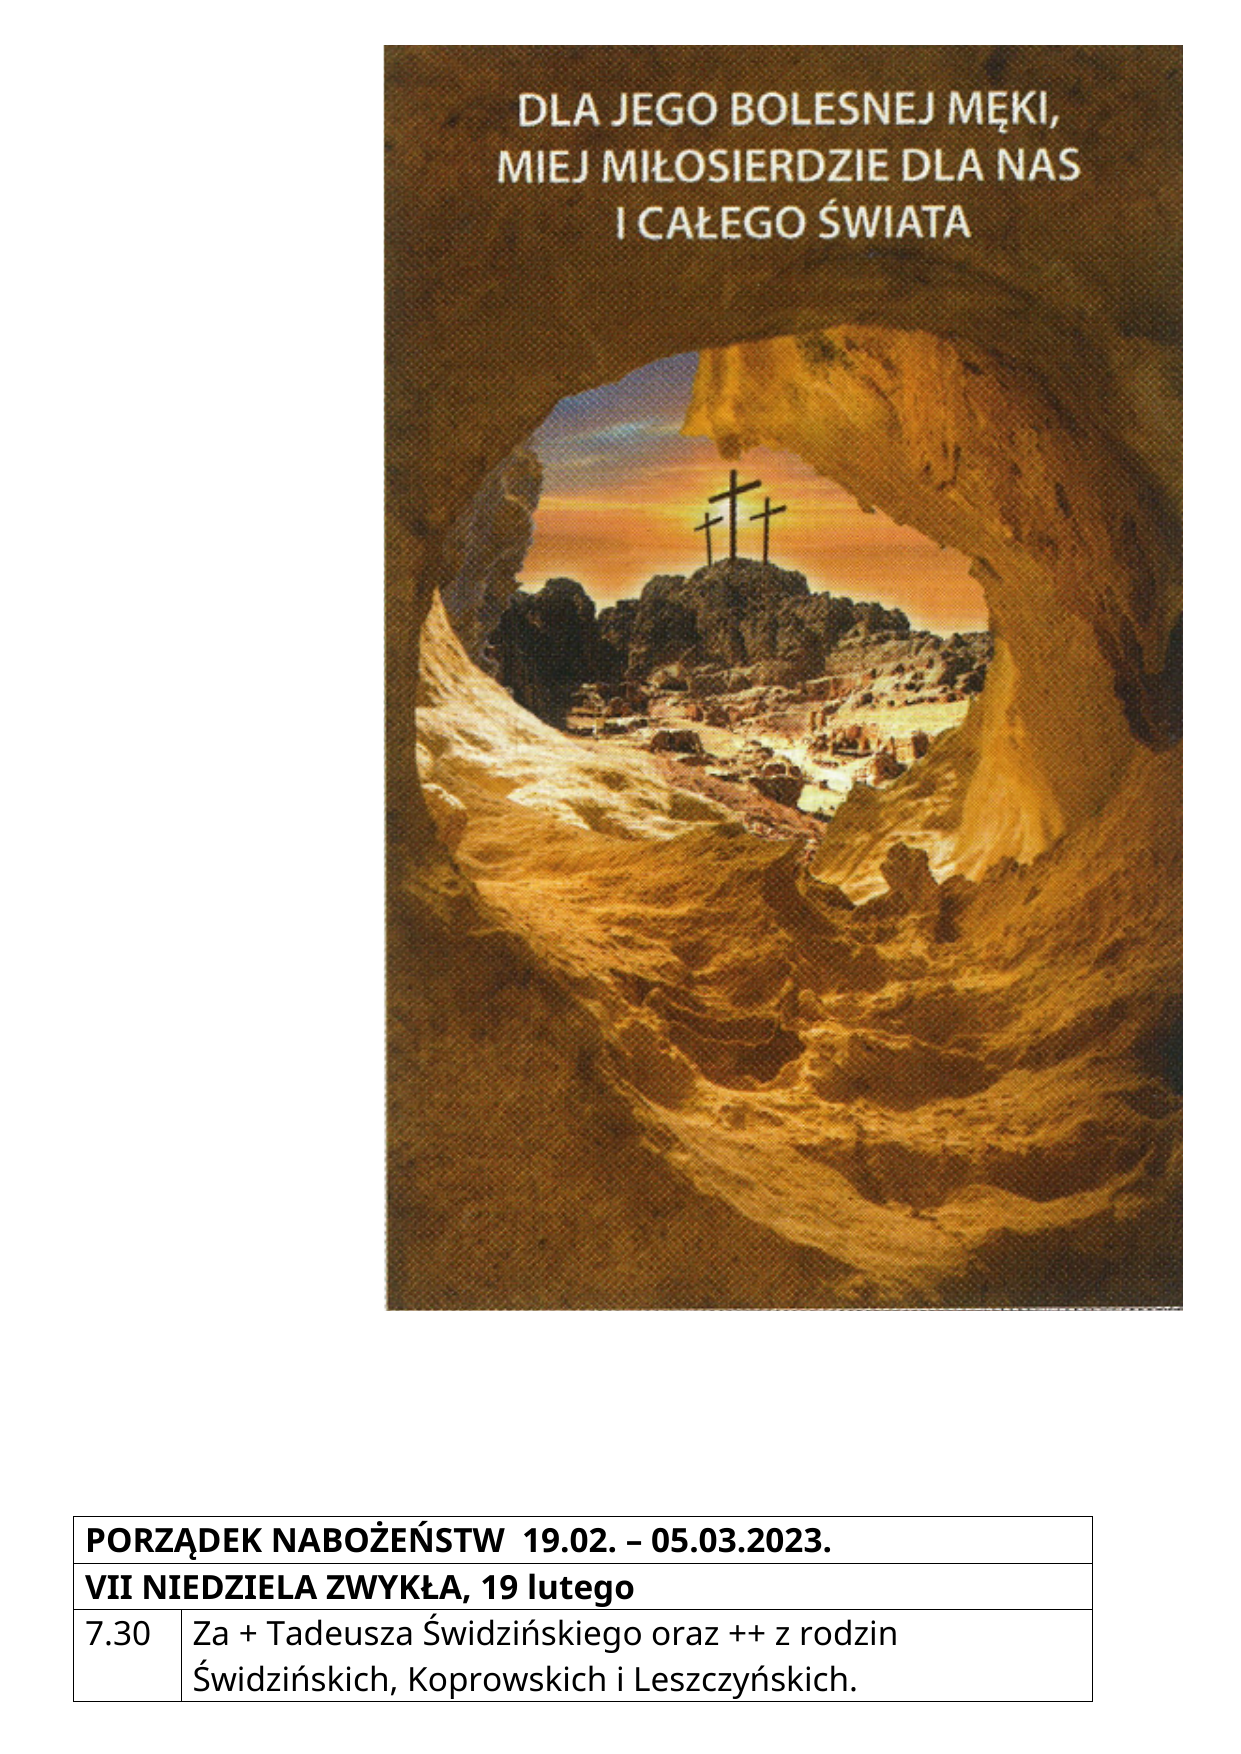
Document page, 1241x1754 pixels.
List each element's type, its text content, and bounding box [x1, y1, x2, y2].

table_cell Za + Tadeusza Świdzińskiego oraz ++ z rodzin Świdzińskich, Koprowskich i Leszczyńskich. [182, 1610, 1092, 1701]
table_header PORZĄDEK NABOŻEŃSTW 19.02. – 05.03.2023. [74, 1517, 1092, 1563]
table_cell 7.30 [74, 1610, 181, 1701]
table_cell VII NIEDZIELA ZWYKŁA, 19 lutego [74, 1564, 1092, 1609]
picture [383, 45, 1183, 1311]
